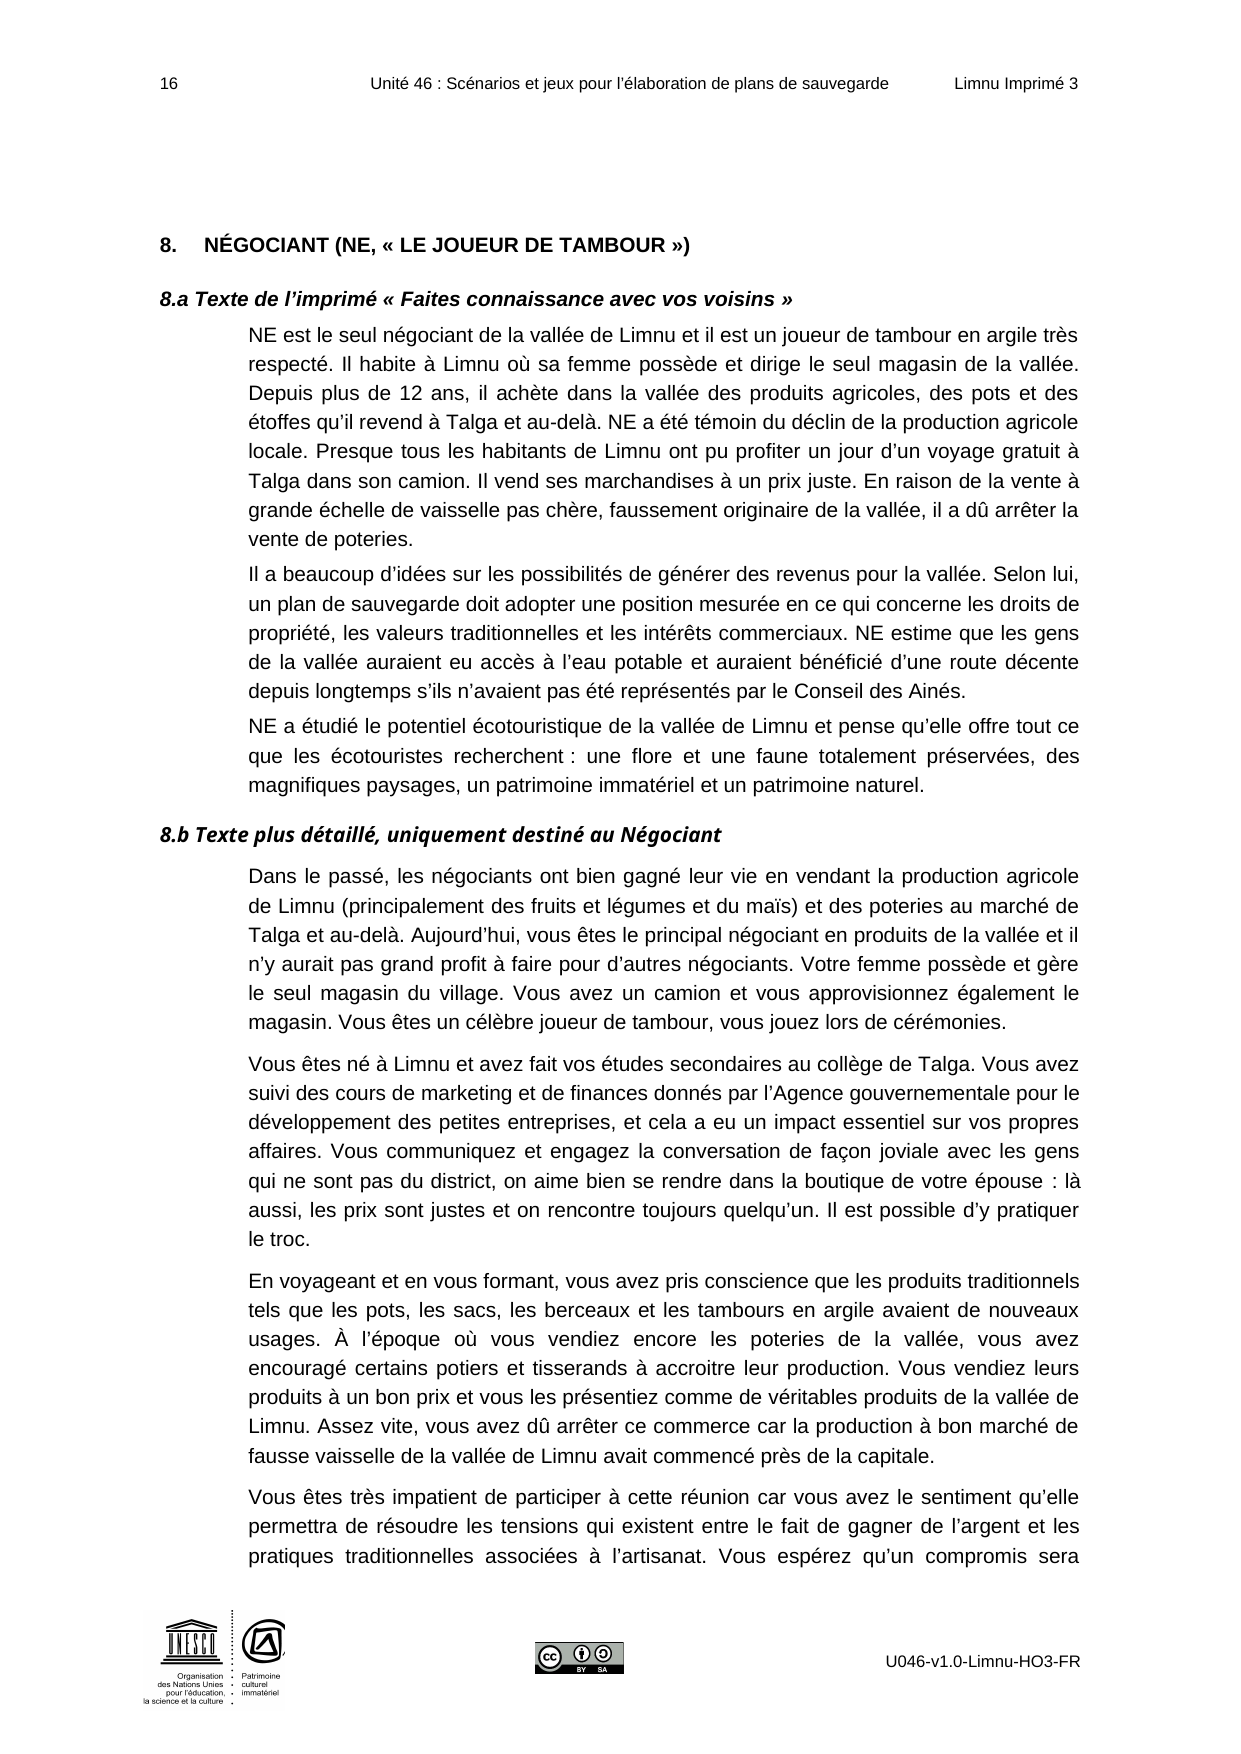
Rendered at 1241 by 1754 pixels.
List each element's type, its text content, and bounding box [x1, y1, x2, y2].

text NE est le seul négociant de la vallée de Limnu et il est un joueur de tambour en argile très respecté. Il habite à Limnu où sa femme possède et dirige le seul magasin de la vallée. Depuis plus de 12 ans, il achète dans la vallée des produits agricoles, des pots et des étoffes qu’il revend à Talga et au-delà. NE a été témoin du déclin de la production agricole locale. Presque tous les habitants de Limnu ont pu profiter un jour d’un voyage gratuit à Talga dans son camion. Il vend ses marchandises à un prix juste. En raison de la vente à grande échelle de vaisselle pas chère, faussement originaire de la vallée, il a dû arrêter la vente de poteries. [248, 319, 1081, 552]
text Il a beaucoup d’idées sur les possibilités de générer des revenus pour la vallée. Selon lui, un plan de sauvegarde doit adopter une position mesurée en ce qui concerne les droits de propriété, les valeurs traditionnelles et les intérêts commerciaux. NE estime que les gens de la vallée auraient eu accès à l’eau potable et auraient bénéficié d’une route décente depuis longtemps s’ils n’avaient pas été représentés par le Conseil des Ainés. [248, 558, 1081, 704]
text Vous êtes né à Limnu et avez fait vos études secondaires au collège de Talga. Vous avez suivi des cours de marketing et de finances donnés par l’Agence gouvernementale pour le développement des petites entreprises, et cela a eu un impact essentiel sur vos propres affaires. Vous communiquez et engagez la conversation de façon joviale avec les gens qui ne sont pas du district, on aime bien se rendre dans la boutique de votre épouse : là aussi, les prix sont justes et on rencontre toujours quelqu’un. Il est possible d’y pratiquer le troc. [248, 1048, 1081, 1252]
text En voyageant et en vous formant, vous avez pris conscience que les produits traditionnels tels que les pots, les sacs, les berceaux et les tambours en argile avaient de nouveaux usages. À l’époque où vous vendiez encore les poteries de la vallée, vous avez encouragé certains potiers et tisserands à accroitre leur production. Vous vendiez leurs produits à un bon prix et vous les présentiez comme de véritables produits de la vallée de Limnu. Assez vite, vous avez dû arrêter ce commerce car la production à bon marché de fausse vaisselle de la vallée de Limnu avait commencé près de la capitale. [248, 1265, 1081, 1469]
text NE a étudié le potentiel écotouristique de la vallée de Limnu et pense qu’elle offre tout ce que les écotouristes recherchent : une flore et une faune totalement préservées, des magnifiques paysages, un patrimoine immatériel et un patrimoine naturel. [248, 711, 1081, 798]
text Dans le passé, les négociants ont bien gagné leur vie en vendant la production agricole de Limnu (principalement des fruits et légumes et du maïs) et des poteries au marché de Talga et au-delà. Aujourd’hui, vous êtes le principal négociant en produits de la vallée et il n’y aurait pas grand profit à faire pour d’autres négociants. Votre femme possède et gère le seul magasin du village. Vous avez un camion et vous approvisionnez également le magasin. Vous êtes un célèbre joueur de tambour, vous jouez lors de cérémonies. [248, 861, 1081, 1036]
picture [143, 1610, 285, 1711]
picture [535, 1642, 624, 1674]
text 8.b Texte plus détaillé, uniquement destiné au Négociant [159, 819, 1081, 848]
subtitle 8. négociant (NE, « le joueur de tambour ») [159, 227, 1081, 258]
text 8.a Texte de l’imprimé « Faites connaissance avec vos voisins » [159, 283, 1081, 313]
